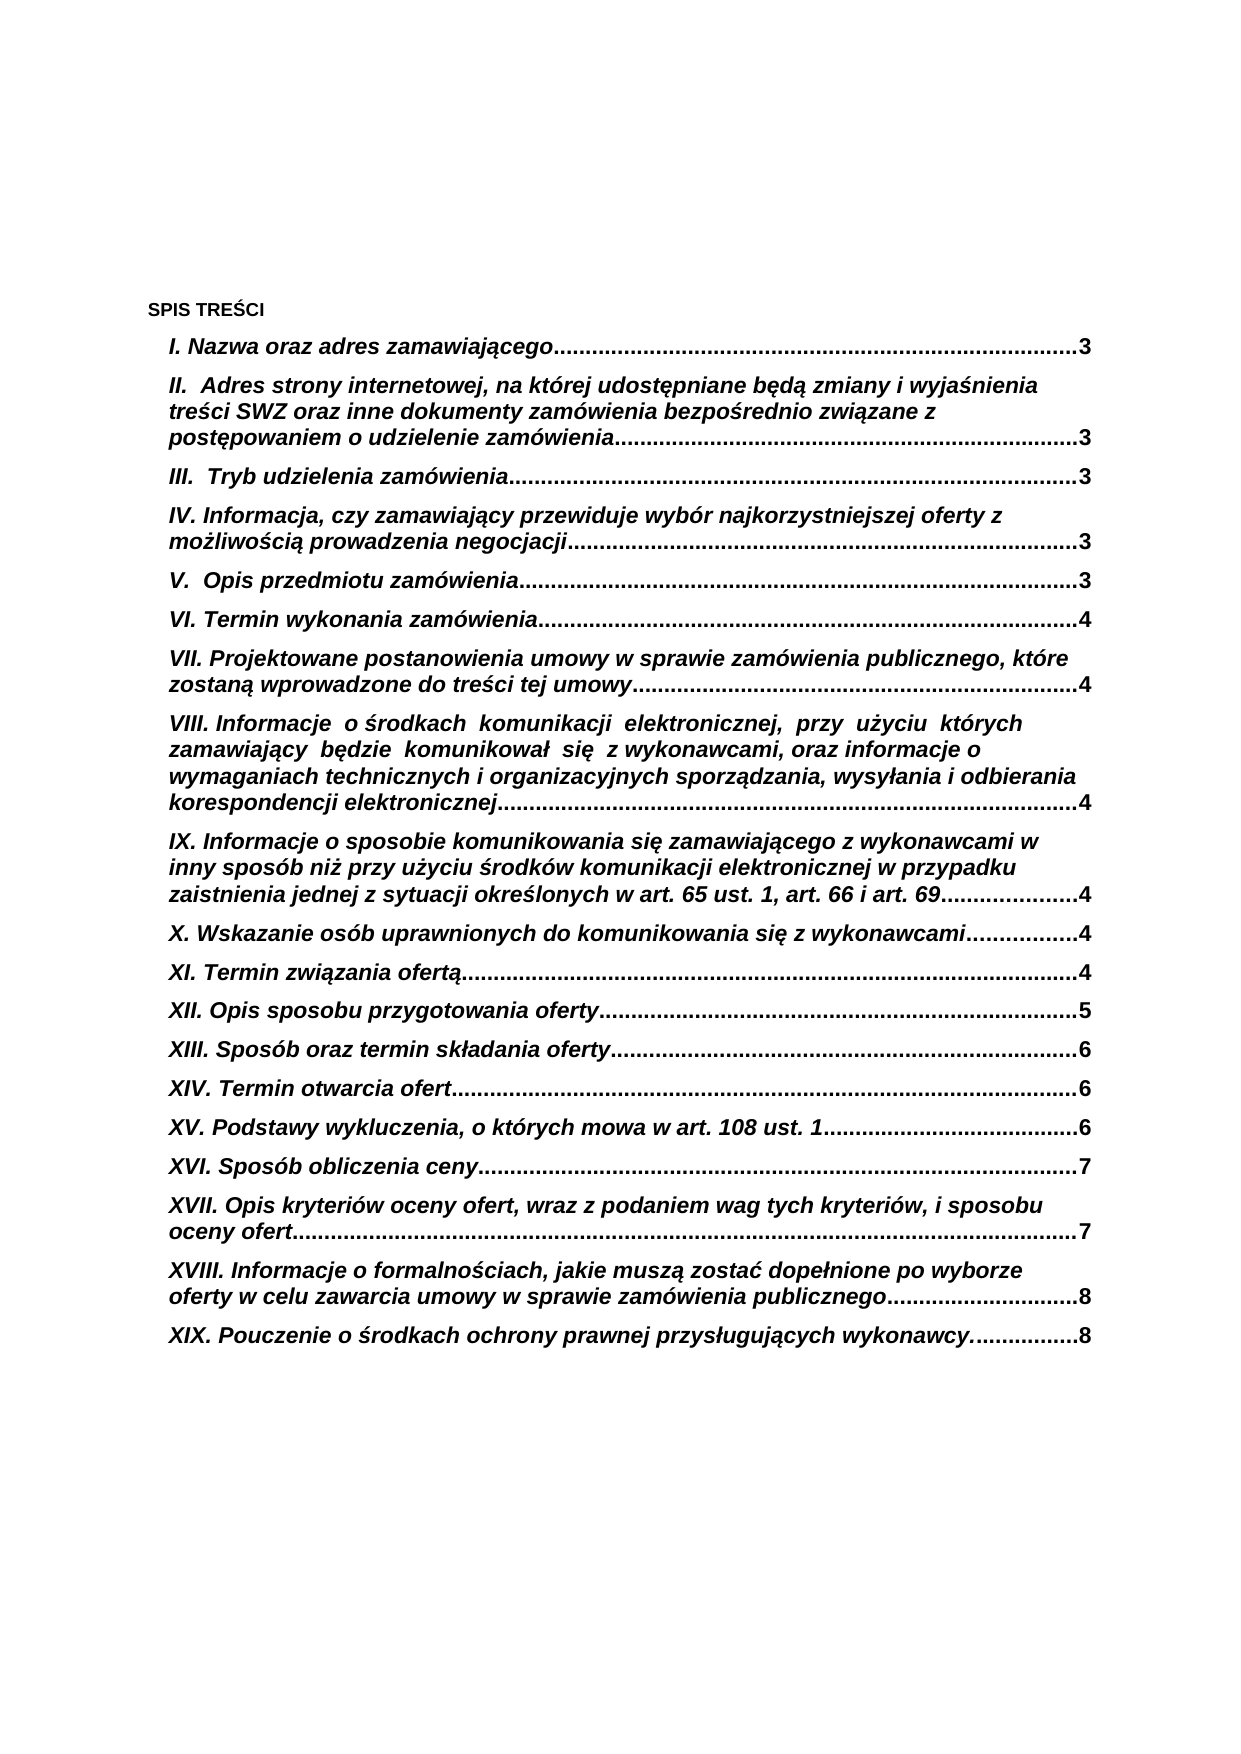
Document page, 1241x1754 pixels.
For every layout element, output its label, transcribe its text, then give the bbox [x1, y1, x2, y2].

text I. Nazwa oraz adres zamawiającego 3 [168, 333, 1092, 359]
text XII. Opis sposobu przygotowania oferty 5 [168, 997, 1092, 1024]
text X. Wskazanie osób uprawnionych do komunikowania się z wykonawcami 4 [168, 919, 1092, 946]
text III. Tryb udzielenia zamówienia 3 [168, 463, 1092, 489]
text SPIS TREŚCI [148, 299, 1166, 320]
text XVIII. Informacje o formalnościach, jakie muszą zostać dopełnione po wyborze oferty w celu zawarcia umowy w sprawie zamówienia publicznego 8 [168, 1257, 1092, 1309]
text II. Adres strony internetowej, na której udostępniane będą zmiany i wyjaśnienia treści SWZ oraz inne dokumenty zamówienia bezpośrednio związane z postępowaniem o udzielenie zamówienia 3 [168, 372, 1092, 451]
text V. Opis przedmiotu zamówienia 3 [168, 567, 1092, 593]
text XIX. Pouczenie o środkach ochrony prawnej przysługujących wykonawcy. 8 [168, 1322, 1092, 1348]
text VII. Projektowane postanowienia umowy w sprawie zamówienia publicznego, które zostaną wprowadzone do treści tej umowy 4 [168, 645, 1092, 698]
text XVII. Opis kryteriów oceny ofert, wraz z podaniem wag tych kryteriów, i sposobu oceny ofert 7 [168, 1192, 1092, 1244]
text VI. Termin wykonania zamówienia 4 [168, 606, 1092, 632]
text XIII. Sposób oraz termin składania oferty 6 [168, 1036, 1092, 1062]
text IX. Informacje o sposobie komunikowania się zamawiającego z wykonawcami w inny sposób niż przy użyciu środków komunikacji elektronicznej w przypadku zaistnienia jednej z sytuacji określonych w art. 65 ust. 1, art. 66 i art. 69 4 [168, 828, 1092, 907]
text XVI. Sposób obliczenia ceny 7 [168, 1153, 1092, 1179]
text XIV. Termin otwarcia ofert 6 [168, 1075, 1092, 1101]
text IV. Informacja, czy zamawiający przewiduje wybór najkorzystniejszej oferty z możliwością prowadzenia negocjacji 3 [168, 502, 1092, 555]
text VIII. Informacje o środkach komunikacji elektronicznej, przy użyciu których zamawiający będzie komunikował się z wykonawcami, oraz informacje o wymaganiach technicznych i organizacyjnych sporządzania, wysyłania i odbierania korespondencji elektronicznej 4 [168, 710, 1092, 816]
text XI. Termin związania ofertą 4 [168, 958, 1092, 985]
text XV. Podstawy wykluczenia, o których mowa w art. 108 ust. 1 6 [168, 1114, 1092, 1140]
